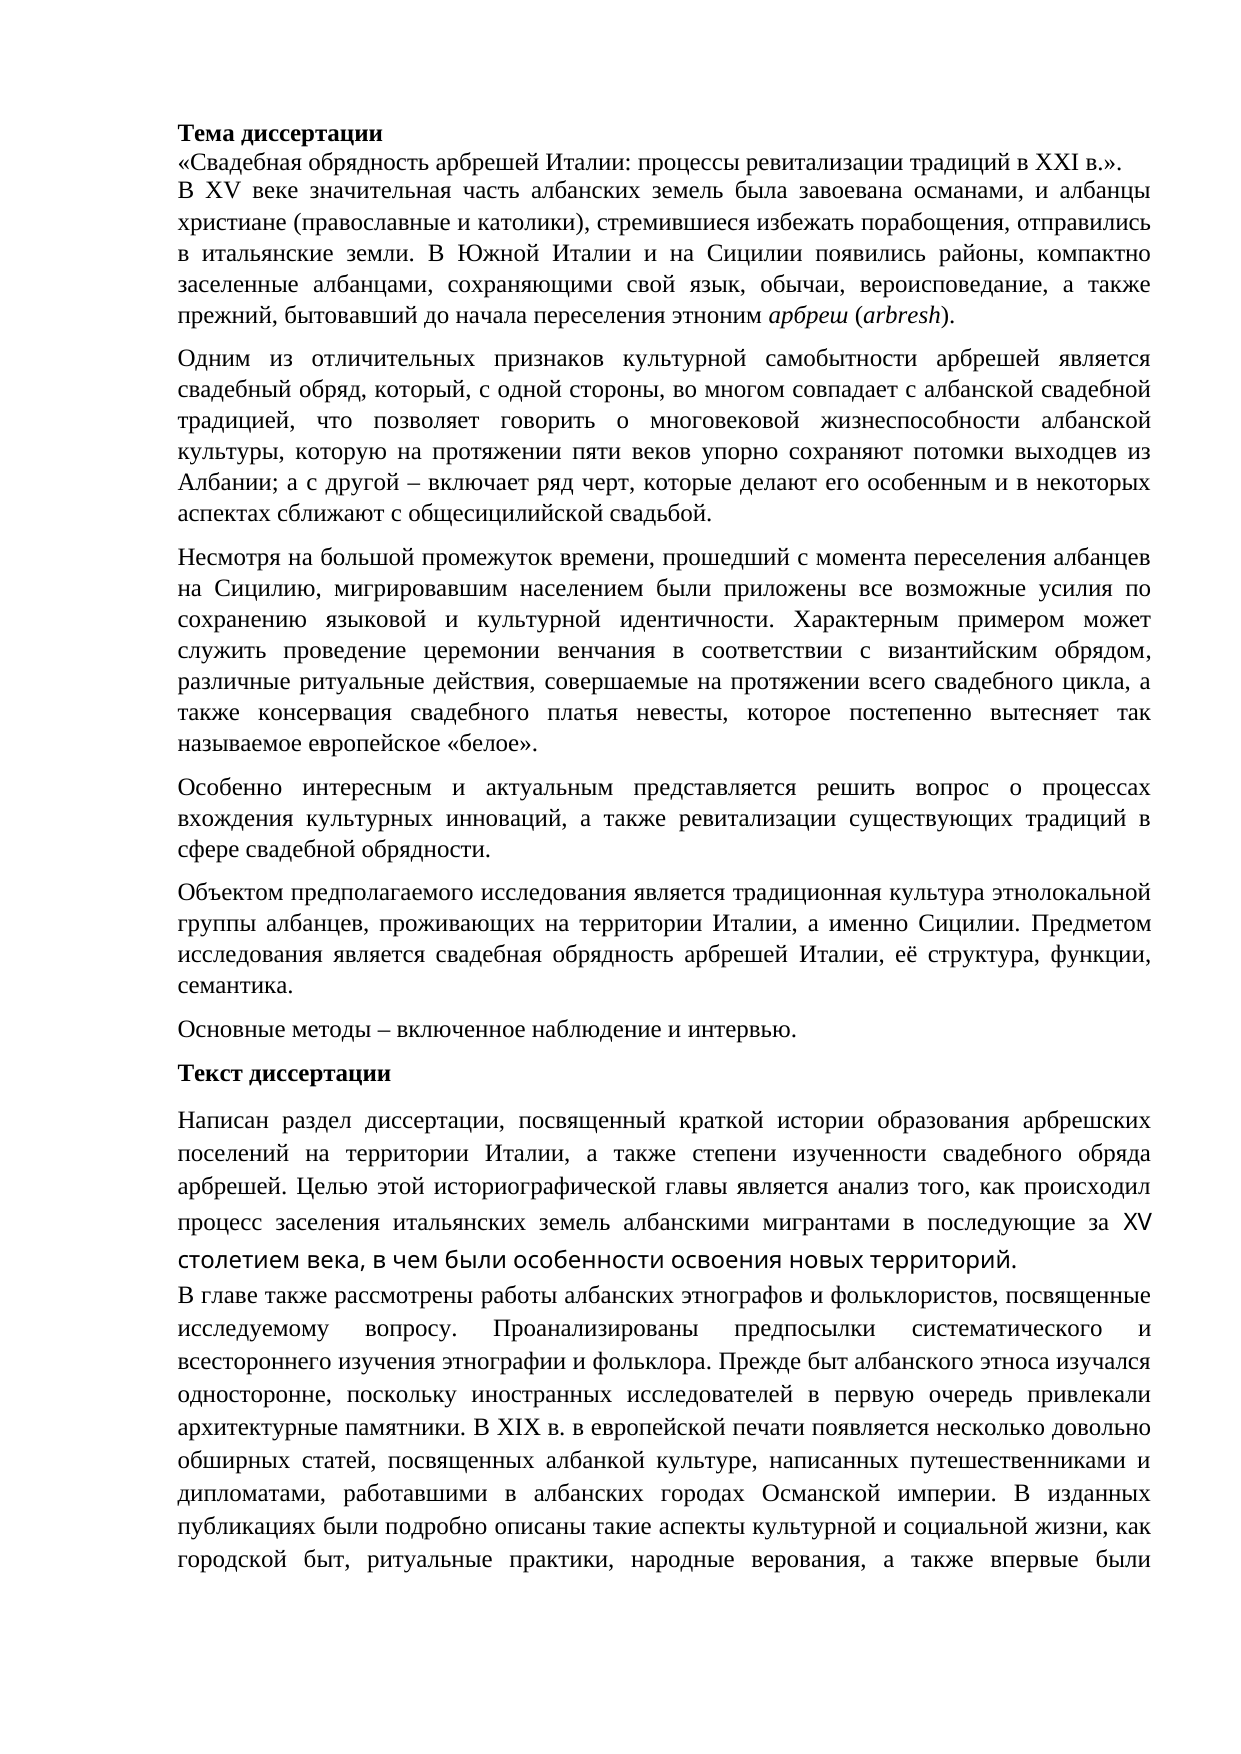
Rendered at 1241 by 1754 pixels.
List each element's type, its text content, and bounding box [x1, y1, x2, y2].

text Текст диссертации [177, 1058, 1152, 1086]
text В XV веке значительная часть албанских земель была завоевана османами, и албанцы христиане (православные и католики), стремившиеся избежать порабощения, отправились в итальянские земли. В Южной Италии и на Сицилии появились районы, компактно заселенные албанцами, сохраняющими свой язык, обычаи, вероисповедание, а также прежний, бытовавший до начала переселения этноним арбреш (arbresh). [177, 235, 1152, 269]
text «Свадебная обрядность арбрешей Италии: процессы ревитализации традиций в XXI в.». [177, 147, 1152, 176]
text Объектом предполагаемого исследования является традиционная культура этнолокальной группы албанцев, проживающих на территории Италии, а именно Сицилии. Предметом исследования является свадебная обрядность арбрешей Италии, её структура, функции, семантика. [177, 877, 1152, 999]
text Основные методы – включенное наблюдение и интервью. [177, 1014, 1152, 1043]
text Тема диссертации [177, 118, 1152, 147]
text Несмотря на большой промежуток времени, прошедший с момента переселения албанцев на Сицилию, мигрировавшим населением были приложены все возможные усилия по сохранению языковой и культурной идентичности. Характерным примером может служить проведение церемонии венчания в соответствии с византийским обрядом, различные ритуальные действия, совершаемые на протяжении всего свадебного цикла, а также консервация свадебного платья невесты, которое постепенно вытесняет так называемое европейское «белое». [177, 633, 1152, 666]
text В XV веке значительная часть албанских земель была завоевана османами, и албанцы христиане (православные и католики), стремившиеся избежать порабощения, отправились в итальянские земли. В Южной Италии и на Сицилии появились районы, компактно заселенные албанцами, сохраняющими свой язык, обычаи, вероисповедание, а также прежний, бытовавший до начала переселения этноним арбреш (arbresh). [177, 297, 1152, 328]
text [177, 1280, 1152, 1573]
text Несмотря на большой промежуток времени, прошедший с момента переселения албанцев на Сицилию, мигрировавшим населением были приложены все возможные усилия по сохранению языковой и культурной идентичности. Характерным примером может служить проведение церемонии венчания в соответствии с византийским обрядом, различные ритуальные действия, совершаемые на протяжении всего свадебного цикла, а также консервация свадебного платья невесты, которое постепенно вытесняет так называемое европейское «белое». [177, 726, 1152, 757]
text Особенно интересным и актуальным представляется решить вопрос о процессах вхождения культурных инноваций, а также ревитализации существующих традиций в сфере свадебной обрядности. [177, 832, 1152, 863]
text Одним из отличительных признаков культурной самобытности арбрешей является свадебный обряд, который, с одной стороны, во многом совпадает с албанской свадебной традицией, что позволяет говорить о многовековой жизнеспособности албанской культуры, которую на протяжении пяти веков упорно сохраняют потомки выходцев из Албании; а с другой – включает ряд черт, которые делают его особенным и в некоторых аспектах сближают с общесицилийской свадьбой. [177, 496, 1152, 527]
text Написан раздел диссертации, посвященный краткой истории образования арбрешских поселений на территории Италии, а также степени изученности свадебного обряда арбрешей. Целью этой историографической главы является анализ того, как происходил процесс заселения итальянских земель албанскими мигрантами в последующие за XV столетием века, в чем были особенности освоения новых территорий. [177, 1105, 1152, 1275]
